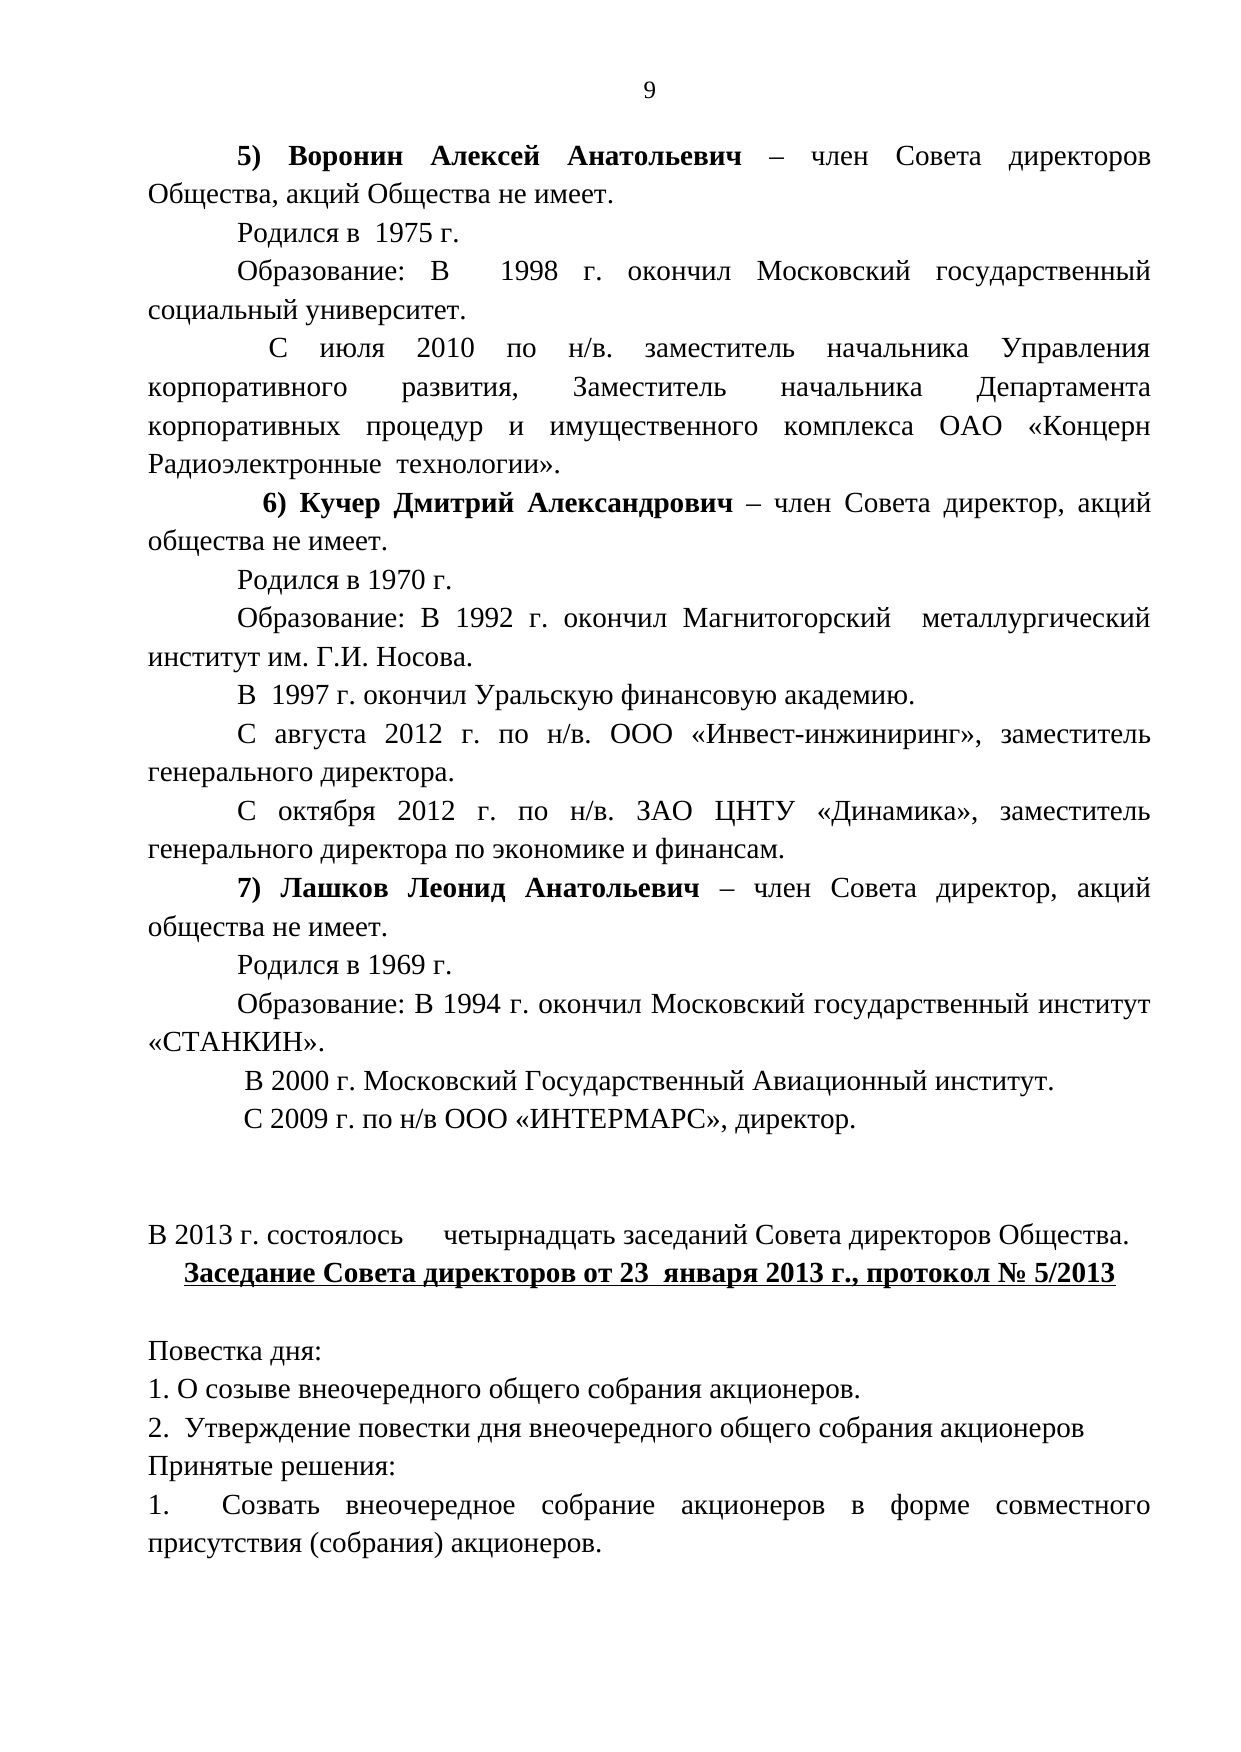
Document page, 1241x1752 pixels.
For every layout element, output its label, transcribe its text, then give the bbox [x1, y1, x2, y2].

list Созвать внеочередное собрание акционеров в форме совместного присутствия (собрания) акционеров. [148, 1487, 1152, 1559]
text С октября 2012 г. по н/в. ЗАО ЦНТУ «Динамика», заместитель генерального директора по экономике и финансам. [148, 793, 1152, 865]
text С июля 2010 по н/в. заместитель начальника Управления корпоративного развития, Заместитель начальника Департамента корпоративных процедур и имущественного комплекса ОАО «Концерн Радиоэлектронные технологии». [148, 331, 1152, 480]
text 6) Кучер Дмитрий Александрович – член Совета директор, акций общества не имеет. [148, 485, 1152, 557]
text Образование: В 1998 г. окончил Московский государственный социальный университет. [148, 253, 1152, 326]
text В 1997 г. окончил Уральскую финансовую академию. [148, 677, 1152, 711]
text Родился в 1970 г. [148, 562, 1152, 595]
text Родился в 1975 г. [148, 215, 1152, 248]
text Образование: В 1992 г. окончил Магнитогорский металлургический институт им. Г.И. Носова. [148, 600, 1152, 672]
text 1. О созыве внеочередного общего собрания акционеров. [148, 1371, 1152, 1405]
text 5) Воронин Алексей Анатольевич – член Совета директоров Общества, акций Общества не имеет. [148, 138, 1152, 210]
text Родился в 1969 г. [148, 947, 1152, 981]
text Образование: В 1994 г. окончил Московский государственный институт «СТАНКИН». [148, 986, 1152, 1058]
text Принятые решения: [148, 1448, 1152, 1482]
text В 2013 г. состоялось четырнадцать заседаний Совета директоров Общества. [148, 1217, 1152, 1251]
text 2. Утверждение повестки дня внеочередного общего собрания акционеров [148, 1410, 1152, 1443]
text Заседание Совета директоров от 23 января 2013 г., протокол № 5/2013 [148, 1256, 1152, 1289]
text С 2009 г. по н/в ООО «ИНТЕРМАРС», директор. [148, 1101, 1152, 1135]
text Повестка дня: [148, 1333, 1152, 1366]
text В 2000 г. Московский Государственный Авиационный институт. [148, 1063, 1152, 1096]
text С августа 2012 г. по н/в. ООО «Инвест-инжиниринг», заместитель генерального директора. [148, 716, 1152, 788]
text 7) Лашков Леонид Анатольевич – член Совета директор, акций общества не имеет. [148, 870, 1152, 942]
